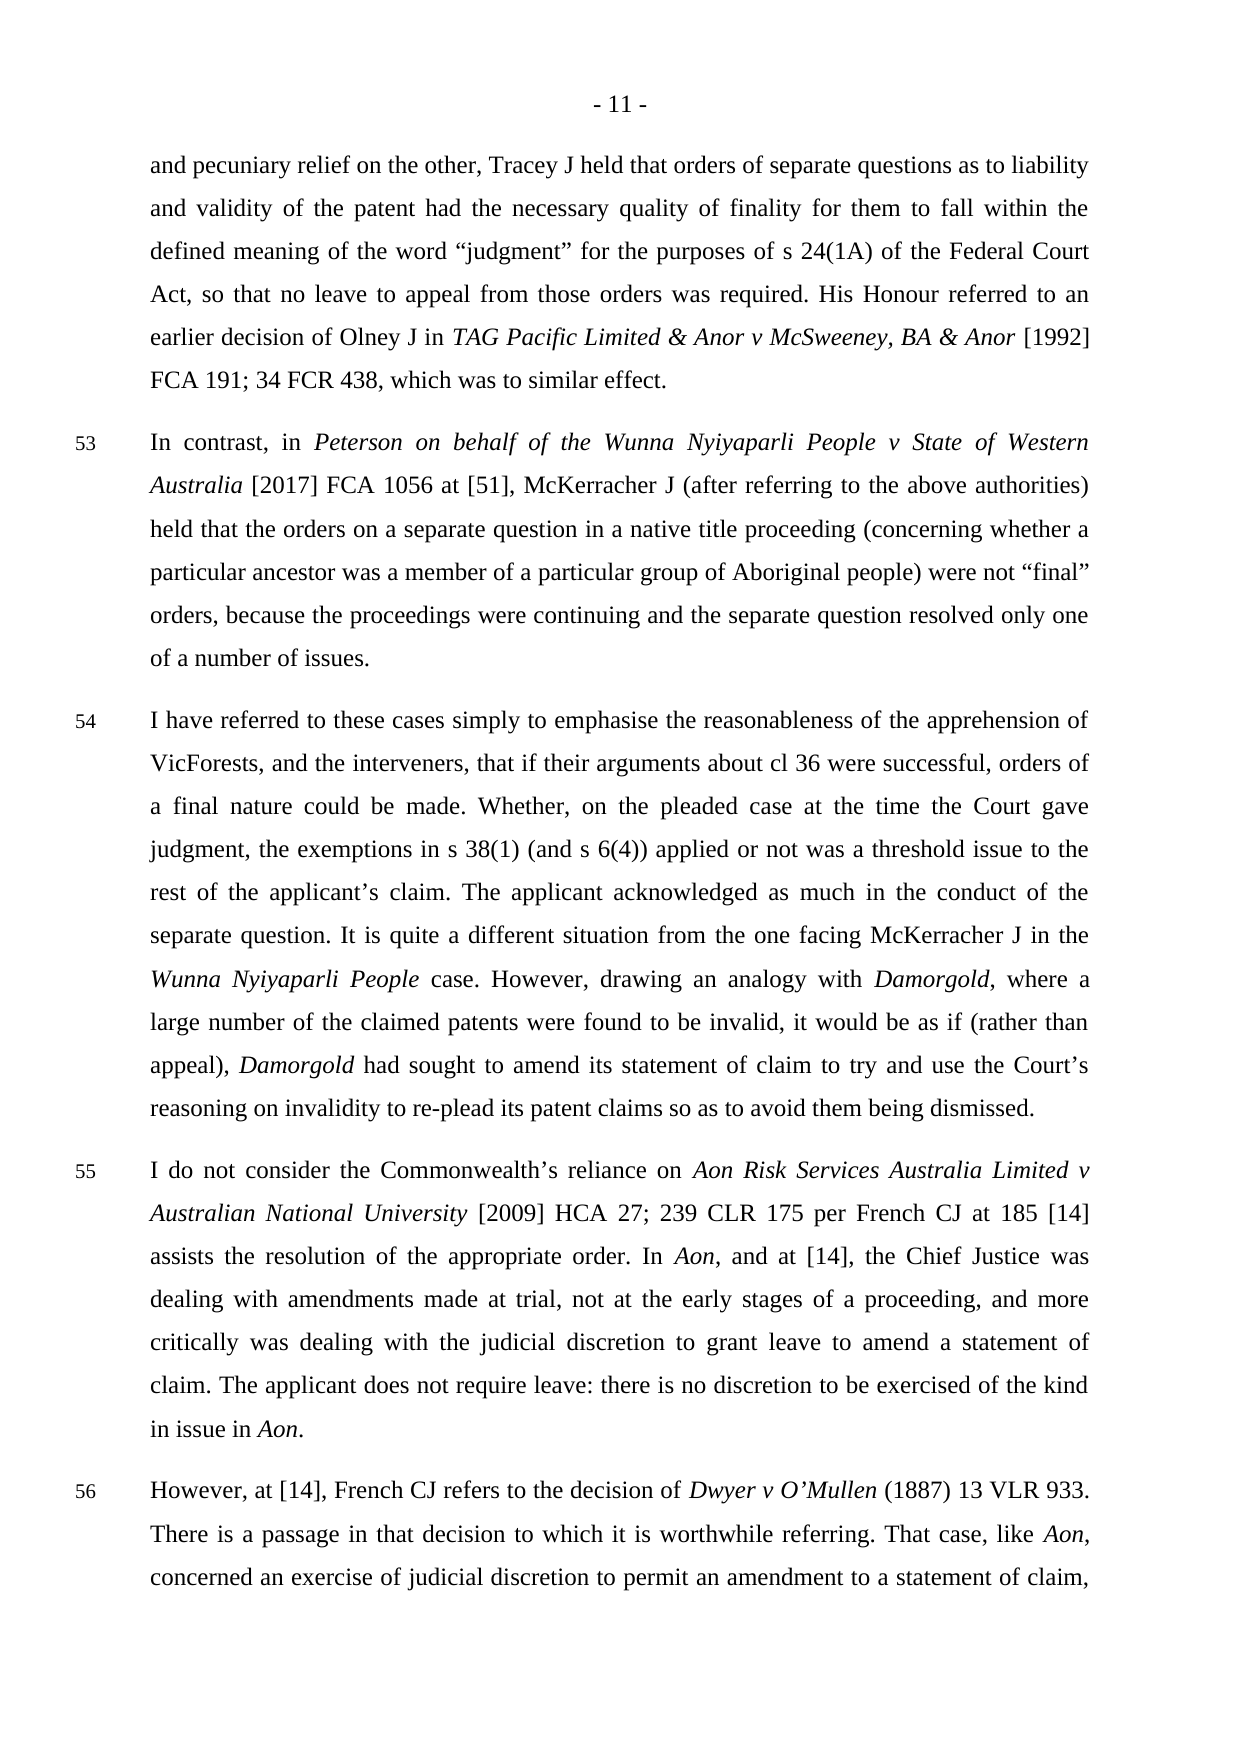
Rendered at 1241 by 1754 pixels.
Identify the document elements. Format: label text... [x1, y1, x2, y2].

text I have referred to these cases simply to emphasise the reasonableness of the apprehension of VicForests, and the interveners, that if their arguments about cl 36 were successful, orders of a final nature could be made. Whether, on the pleaded case at the time the Court gave judgment, the exemptions in s 38(1) (and s 6(4)) applied or not was a threshold issue to the rest of the applicant’s claim. The applicant acknowledged as much in the conduct of the separate question. It is quite a different situation from the one facing McKerracher J in the Wunna Nyiyaparli People case. However, drawing an analogy with Damorgold, where a large number of the claimed patents were found to be invalid, it would be as if (rather than appeal), Damorgold had sought to amend its statement of claim to try and use the Court’s reasoning on invalidity to re-plead its patent claims so as to avoid them being dismissed. [75, 705, 1090, 1122]
text In contrast, in Peterson on behalf of the Wunna Nyiyaparli People v State of Western Australia [2017] FCA 1056 at [51], McKerracher J (after referring to the above authorities) held that the orders on a separate question in a native title proceeding (concerning whether a particular ancestor was a member of a particular group of Aboriginal people) were not “final” orders, because the proceedings were continuing and the separate question resolved only one of a number of issues. [75, 427, 1090, 672]
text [75, 1476, 1090, 1591]
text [75, 150, 1090, 394]
text I do not consider the Commonwealth’s reliance on Aon Risk Services Australia Limited v Australian National University [2009] HCA 27; 239 CLR 175 per French CJ at 185 [14] assists the resolution of the appropriate order. In Aon, and at [14], the Chief Justice was dealing with amendments made at trial, not at the early stages of a proceeding, and more critically was dealing with the judicial discretion to grant leave to amend a statement of claim. The applicant does not require leave: there is no discretion to be exercised of the kind in issue in Aon. [75, 1155, 1090, 1442]
